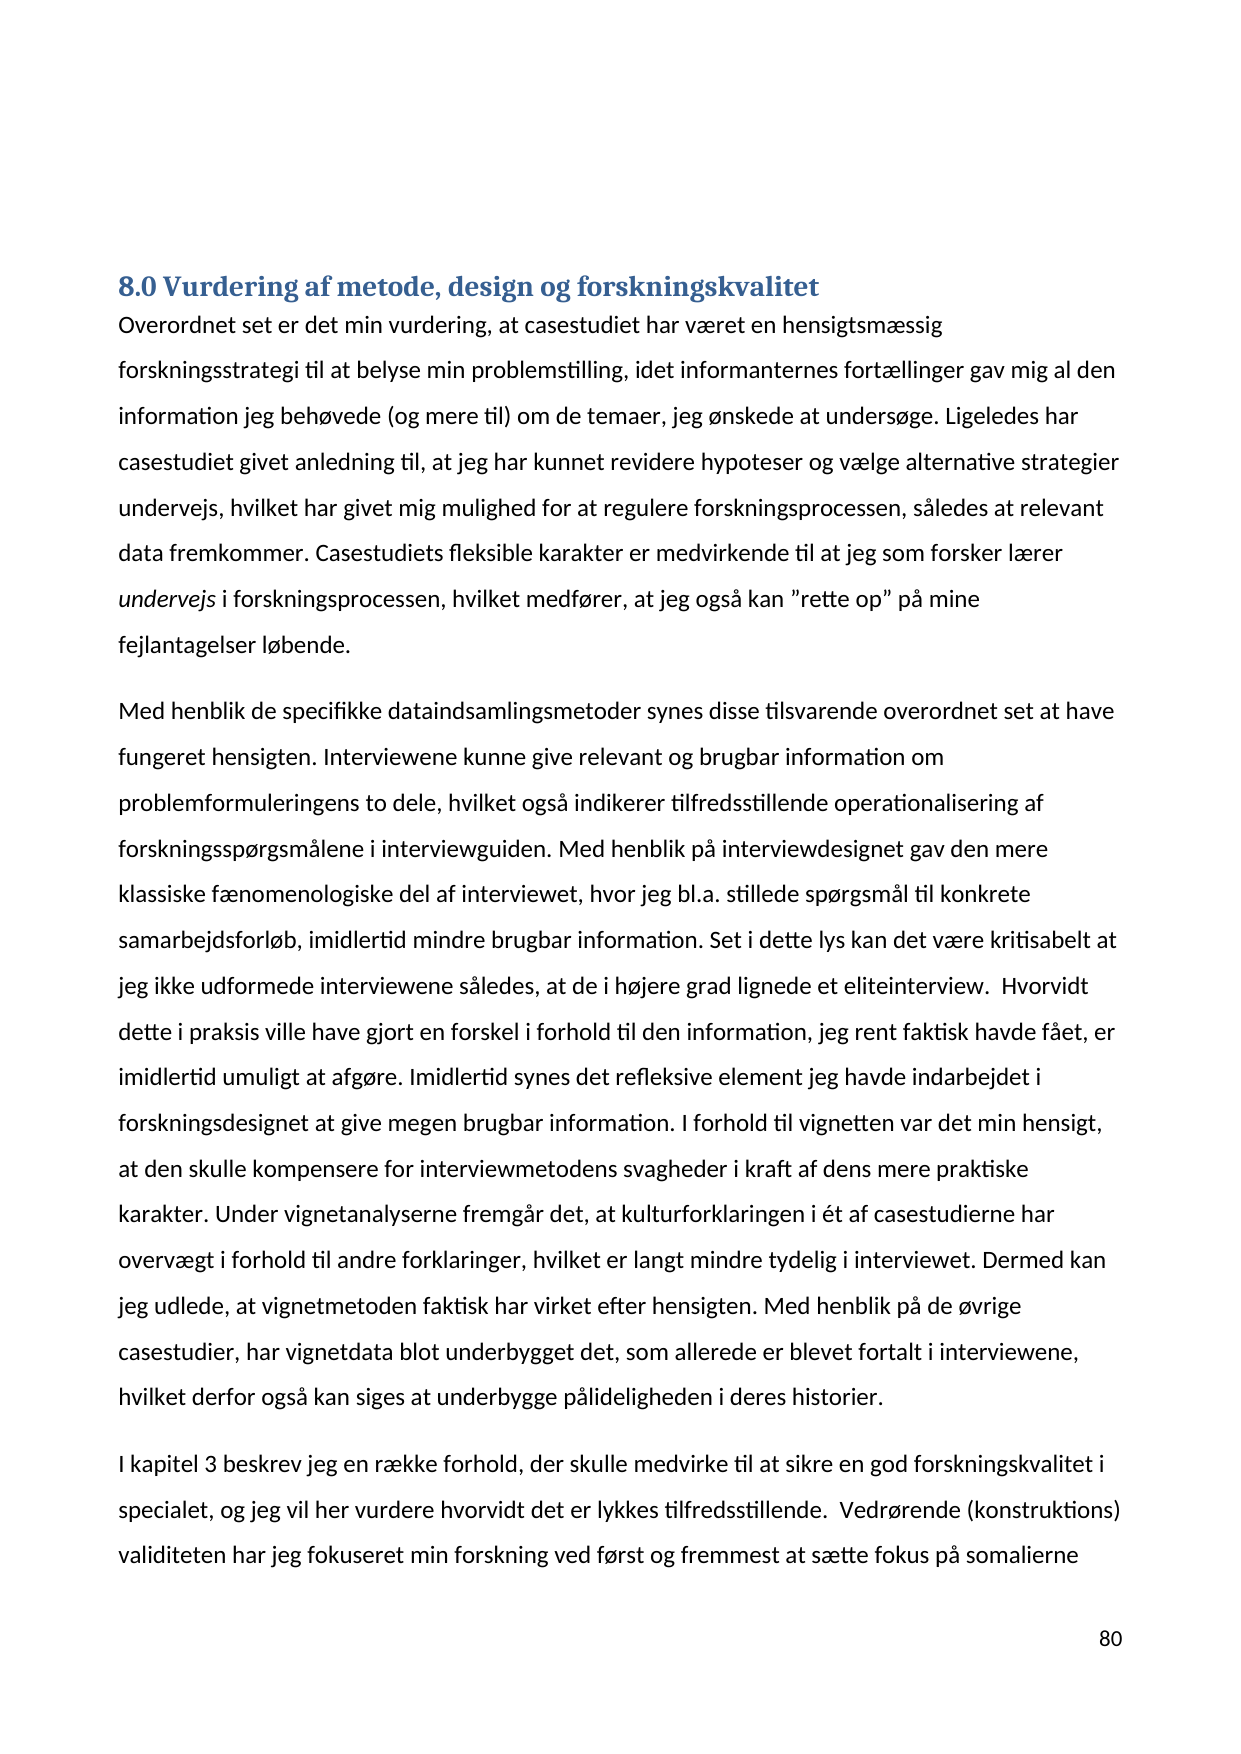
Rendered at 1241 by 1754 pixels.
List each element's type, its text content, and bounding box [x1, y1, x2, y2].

subtitle 8.0 Vurdering af metode, design og forskningskvalitet [118, 270, 1122, 304]
text Med henblik de specifikke dataindsamlingsmetoder synes disse tilsvarende overordnet set at have fungeret hensigten. Interviewene kunne give relevant og brugbar information om problemformuleringens to dele, hvilket også indikerer tilfredsstillende operationalisering af forskningsspørgsmålene i interviewguiden. Med henblik på interviewdesignet gav den mere klassiske fænomenologiske del af interviewet, hvor jeg bl.a. stillede spørgsmål til konkrete samarbejdsforløb, imidlertid mindre brugbar information. Set i dette lys kan det være kritisabelt at jeg ikke udformede interviewene således, at de i højere grad lignede et eliteinterview. Hvorvidt dette i praksis ville have gjort en forskel i forhold til den information, jeg rent faktisk havde fået, er imidlertid umuligt at afgøre. Imidlertid synes det refleksive element jeg havde indarbejdet i forskningsdesignet at give megen brugbar information. I forhold til vignetten var det min hensigt, at den skulle kompensere for interviewmetodens svagheder i kraft af dens mere praktiske karakter. Under vignetanalyserne fremgår det, at kulturforklaringen i ét af casestudierne har overvægt i forhold til andre forklaringer, hvilket er langt mindre tydelig i interviewet. Dermed kan jeg udlede, at vignetmetoden faktisk har virket efter hensigten. Med henblik på de øvrige casestudier, har vignetdata blot underbygget det, som allerede er blevet fortalt i interviewene, hvilket derfor også kan siges at underbygge pålideligheden i deres historier. [118, 696, 1122, 1412]
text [118, 1448, 1122, 1570]
text Overordnet set er det min vurdering, at casestudiet har været en hensigtsmæssig forskningsstrategi til at belyse min problemstilling, idet informanternes fortællinger gav mig al den information jeg behøvede (og mere til) om de temaer, jeg ønskede at undersøge. Ligeledes har casestudiet givet anledning til, at jeg har kunnet revidere hypoteser og vælge alternative strategier undervejs, hvilket har givet mig mulighed for at regulere forskningsprocessen, således at relevant data fremkommer. Casestudiets fleksible karakter er medvirkende til at jeg som forsker lærer undervejs i forskningsprocessen, hvilket medfører, at jeg også kan ”rette op” på mine fejlantagelser løbende. [118, 309, 1122, 659]
